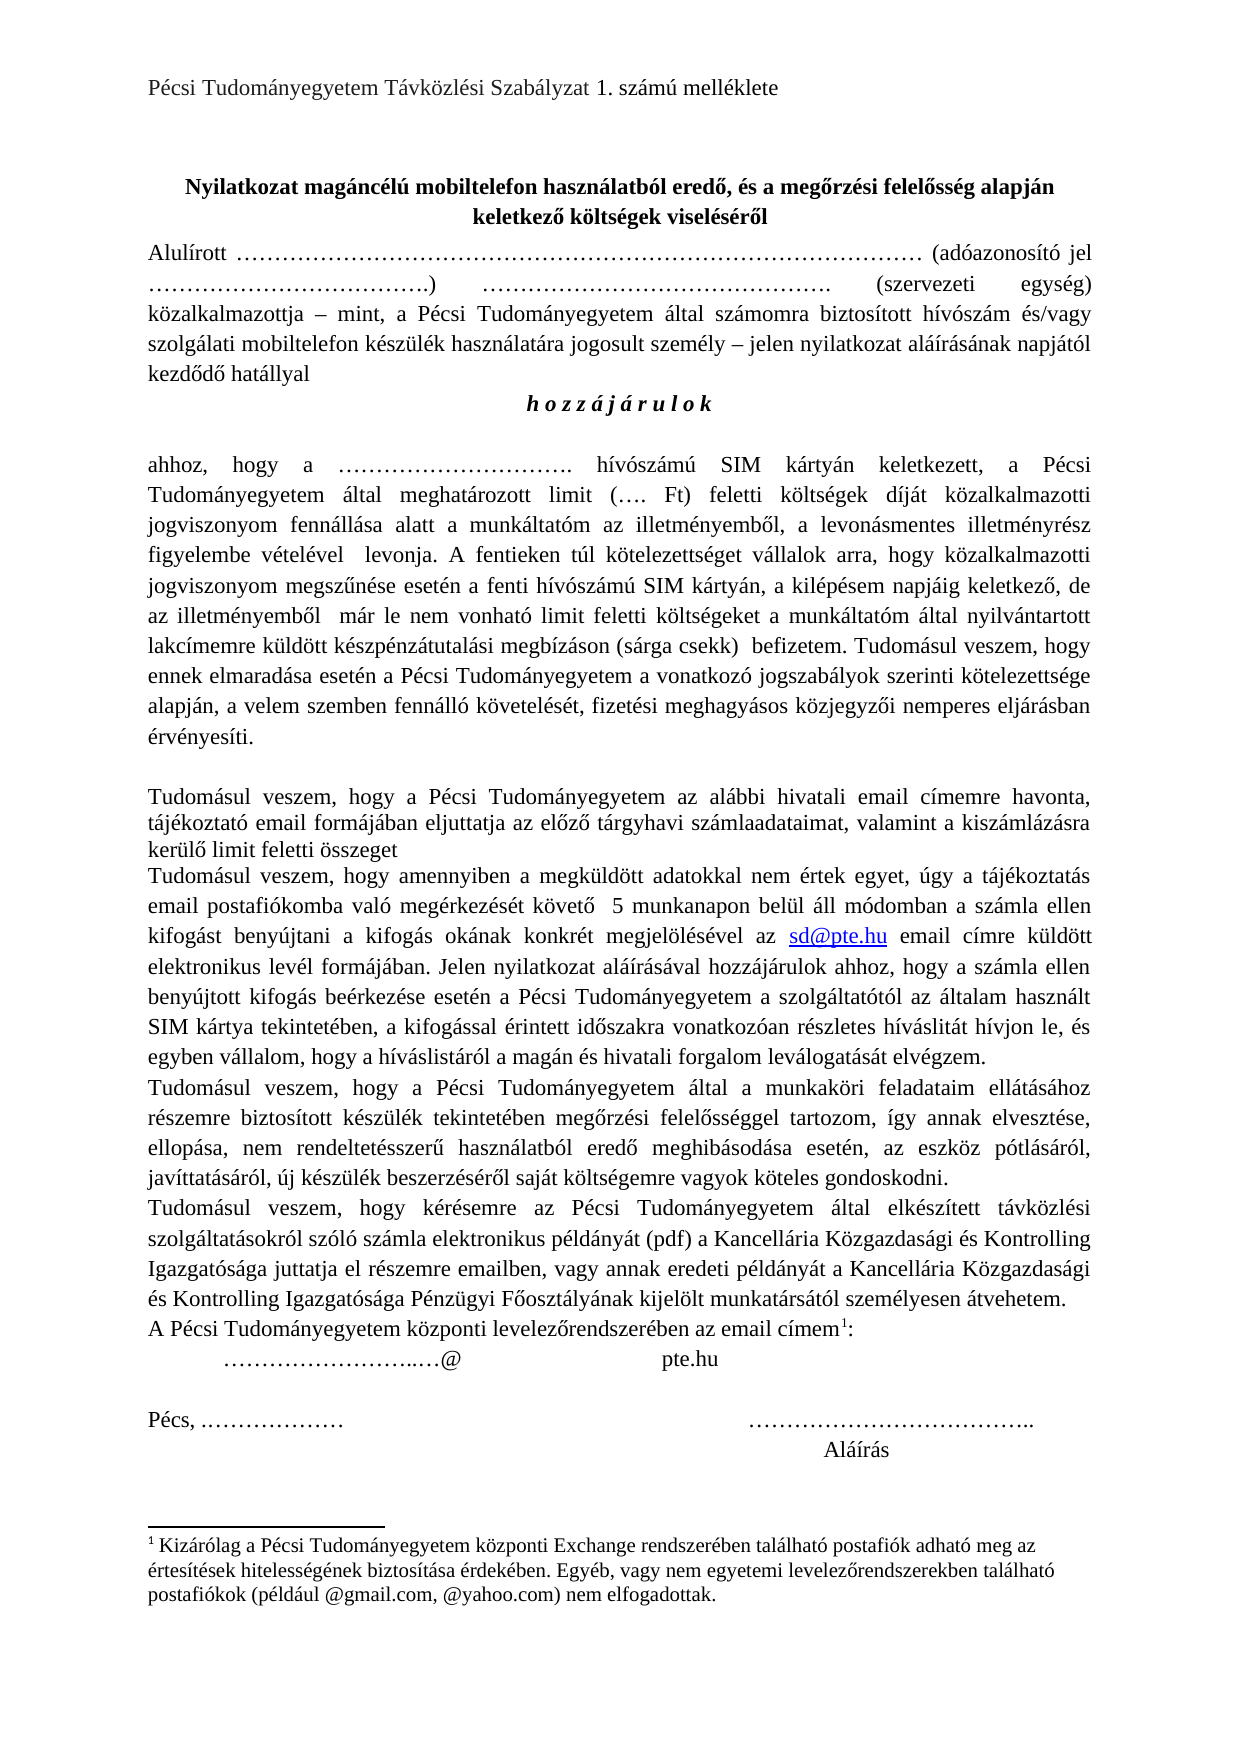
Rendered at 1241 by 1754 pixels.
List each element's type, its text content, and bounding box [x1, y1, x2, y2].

text Tudomásul veszem, hogy kérésemre az Pécsi Tudományegyetem által elkészített távközlési szolgáltatásokról szóló számla elektronikus példányát (pdf) a Kancellária Közgazdasági és Kontrolling Igazgatósága juttatja el részemre emailben, vagy annak eredeti példányát a Kancellária Közgazdasági és Kontrolling Igazgatósága Pénzügyi Főosztályának kijelölt munkatársától személyesen átvehetem. [148, 1194, 1092, 1311]
text Tudomásul veszem, hogy a Pécsi Tudományegyetem az alábbi hivatali email címemre havonta, tájékoztató email formájában eljuttatja az előző tárgyhavi számlaadataimat, valamint a kiszámlázásra kerülő limit feletti összeget [148, 783, 1092, 862]
title Nyilatkozat magáncélú mobiltelefon használatból eredő, és a megőrzési felelősség alapján keletkező költségek viseléséről [148, 173, 1092, 229]
text Tudomásul veszem, hogy amennyiben a megküldött adatokkal nem értek egyet, úgy a tájékoztatás email postafiókomba való megérkezését követő 5 munkanapon belül áll módomban a számla ellen kifogást benyújtani a kifogás okának konkrét megjelölésével az sd@pte.hu email címre küldött elektronikus levél formájában. Jelen nyilatkozat aláírásával hozzájárulok ahhoz, hogy a számla ellen benyújtott kifogás beérkezése esetén a Pécsi Tudományegyetem a szolgáltatótól az általam használt SIM kártya tekintetében, a kifogással érintett időszakra vonatkozóan részletes híváslitát hívjon le, és egyben vállalom, hogy a híváslistáról a magán és hivatali forgalom leválogatását elvégzem. [148, 862, 1092, 1070]
text Alulírott ……………………………………………………………………………… (adóazonosító jel ……………………………….) ………………………………………. (szervezeti egység) közalkalmazottja – mint, a Pécsi Tudományegyetem által számomra biztosított hívószám és/vagy szolgálati mobiltelefon készülék használatára jogosult személy – jelen nyilatkozat aláírásának napjától kezdődő hatállyal [148, 239, 1092, 387]
text Tudomásul veszem, hogy a Pécsi Tudományegyetem által a munkaköri feladataim ellátásához részemre biztosított készülék tekintetében megőrzési felelősséggel tartozom, így annak elvesztése, ellopása, nem rendeltetésszerű használatból eredő meghibásodása esetén, az eszköz pótlásáról, javíttatásáról, új készülék beszerzéséről saját költségemre vagyok köteles gondoskodni. [148, 1074, 1092, 1191]
text Pécs, .……………… ……………………………….. [148, 1406, 1092, 1432]
text ahhoz, hogy a …………………………. hívószámú SIM kártyán keletkezett, a Pécsi Tudományegyetem által meghatározott limit (…. Ft) feletti költségek díját közalkalmazotti jogviszonyom fennállása alatt a munkáltatóm az illetményemből, a levonásmentes illetményrész figyelembe vételével levonja. A fentieken túl kötelezettséget vállalok arra, hogy közalkalmazotti jogviszonyom megszűnése esetén a fenti hívószámú SIM kártyán, a kilépésem napjáig keletkező, de az illetményemből már le nem vonható limit feletti költségeket a munkáltatóm által nyilvántartott lakcímemre küldött készpénzátutalási megbízáson (sárga csekk) befizetem. Tudomásul veszem, hogy ennek elmaradása esetén a Pécsi Tudományegyetem a vonatkozó jogszabályok szerinti kötelezettsége alapján, a velem szemben fennálló követelését, fizetési meghagyásos közjegyzői nemperes eljárásban érvényesíti. [148, 451, 1092, 749]
text A Pécsi Tudományegyetem központi levelezőrendszerében az email címem: [148, 1315, 1092, 1342]
text ……………………..…@ pte.hu [148, 1346, 1092, 1372]
text h o z z á j á r u l o k [148, 390, 1092, 417]
text Aláírás [148, 1436, 1092, 1462]
